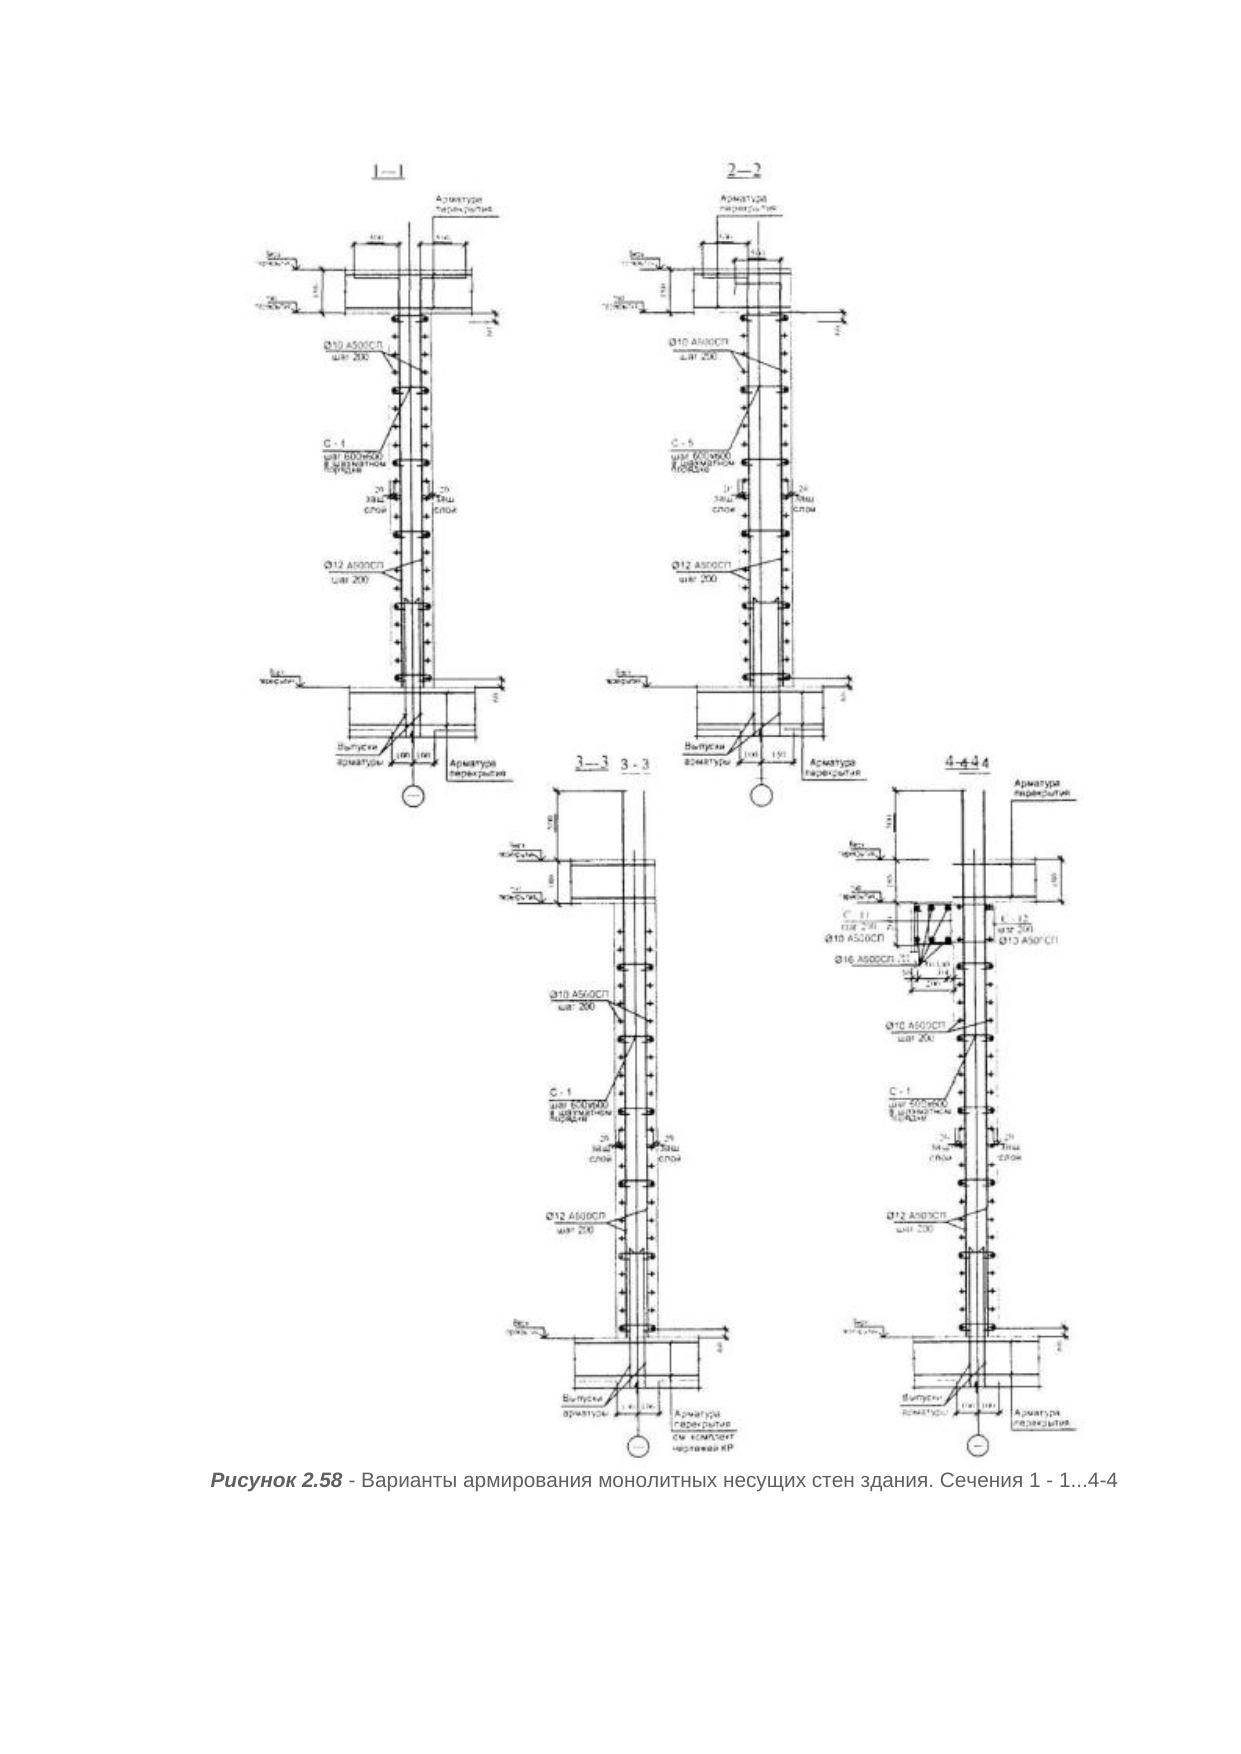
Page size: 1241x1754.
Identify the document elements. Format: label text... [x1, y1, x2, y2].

text Рисунок 2.58 - Варианты армирования монолитных несущих стен здания. Сечения 1 - 1...4-4 [177, 1468, 1152, 1492]
picture [196, 118, 1133, 1469]
